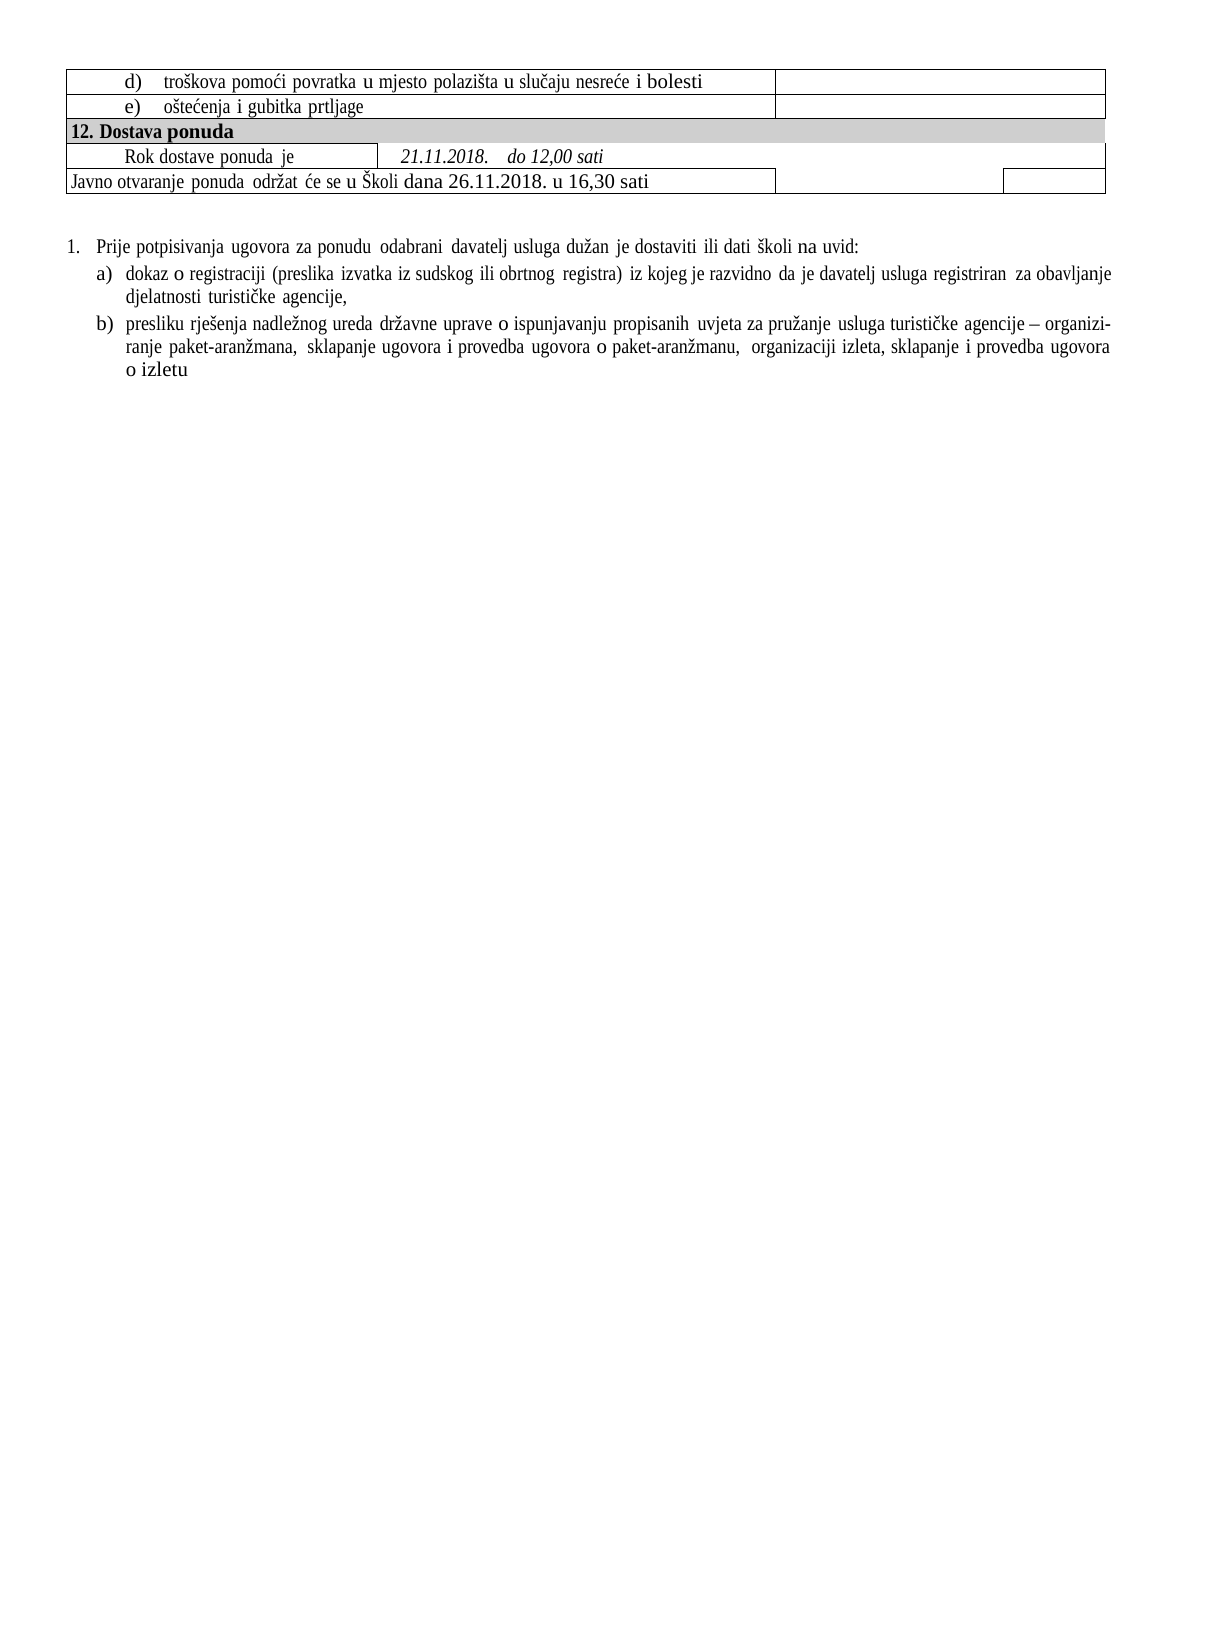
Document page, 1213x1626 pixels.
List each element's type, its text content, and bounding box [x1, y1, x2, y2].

table_cell [776, 95, 1105, 118]
table_cell 21.11.2018. do 12,00 sati [378, 143, 1105, 168]
table_cell Rok dostave ponuda je [67, 144, 377, 168]
text b) presliku rješenja nadležnog ureda državne uprave o ispunjavanju propisanih uvjeta za pružanje usluga turističke agencije – organizi- ranje paket-aranžmana, sklapanje ugovora i provedba ugovora o paket-aranžmanu, organizaciji izleta, sklapanje i provedba ugovora o izletu [96, 312, 1111, 381]
table_cell 12. Dostava ponuda [67, 119, 1105, 143]
table_cell Javno otvaranje ponuda održat će se u Školi dana 26.11.2018. u 16,30 sati [67, 169, 775, 193]
text a) dokaz o registraciji (preslika izvatka iz sudskog ili obrtnog registra) iz kojeg je razvidno da je davatelj usluga registriran za obavljanje djelatnosti turističke agencije, [96, 262, 1111, 308]
table_cell d) troškova pomoći povratka u mjesto polazišta u slučaju nesreće i bolesti [67, 70, 775, 93]
text 1. Prije potpisivanja ugovora za ponudu odabrani davatelj usluga dužan je dostaviti ili dati školi na uvid: [67, 233, 1119, 258]
table_cell e) oštećenja i gubitka prtljage [67, 95, 775, 118]
table_cell [776, 168, 1003, 193]
table_cell [776, 70, 1105, 93]
table_cell [1004, 169, 1105, 193]
